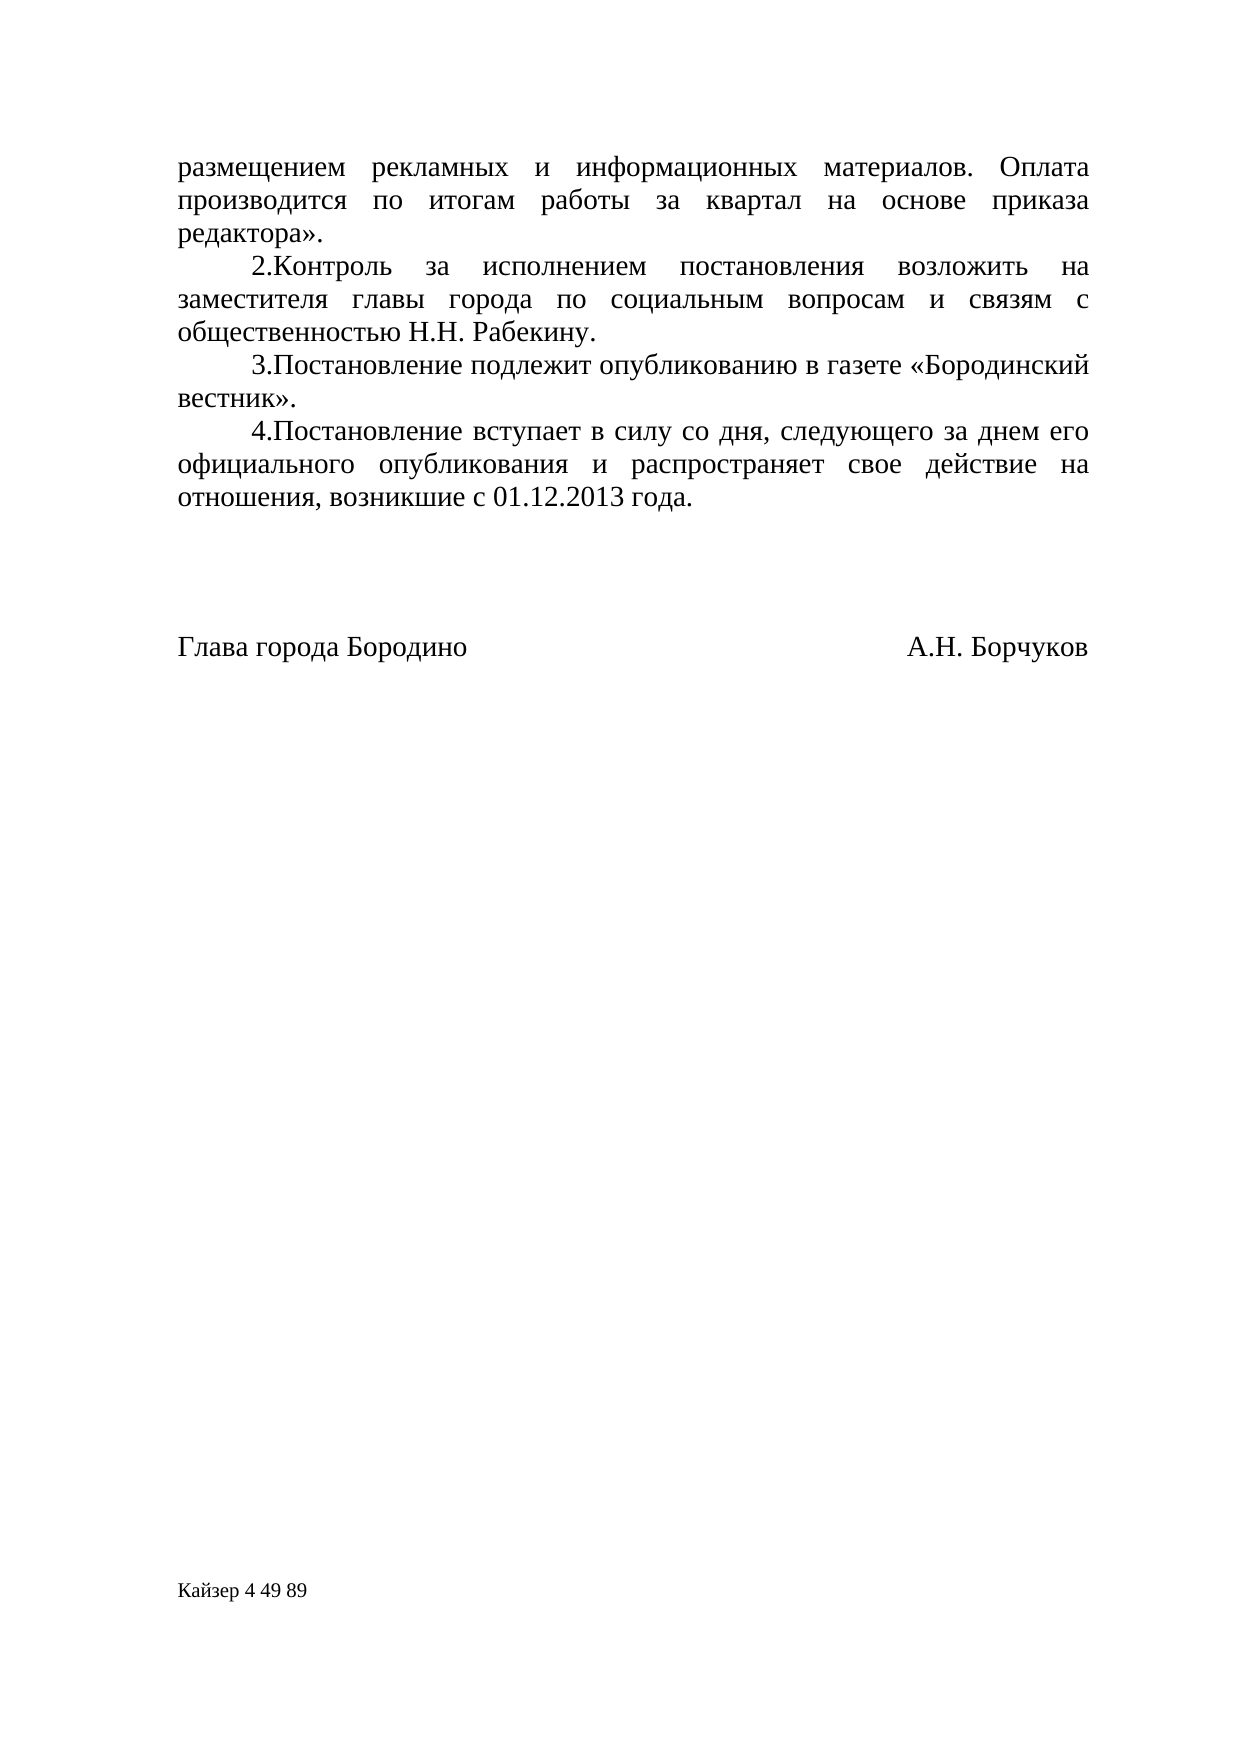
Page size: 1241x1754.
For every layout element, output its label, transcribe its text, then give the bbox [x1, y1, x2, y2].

text 4.Постановление вступает в силу со дня, следующего за днем его официального опубликования и распространяет свое действие на отношения, возникшие с 01.12.2013 года. [177, 414, 1090, 513]
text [177, 150, 1090, 249]
text 2.Контроль за исполнением постановления возложить на заместителя главы города по социальным вопросам и связям с общественностью Н.Н. Рабекину. [177, 249, 1090, 348]
text Кайзер 4 49 89 [177, 1578, 1090, 1602]
text 3.Постановление подлежит опубликованию в газете «Бородинский вестник». [177, 348, 1090, 414]
text Глава города Бородино А.Н. Борчуков [177, 629, 1090, 662]
